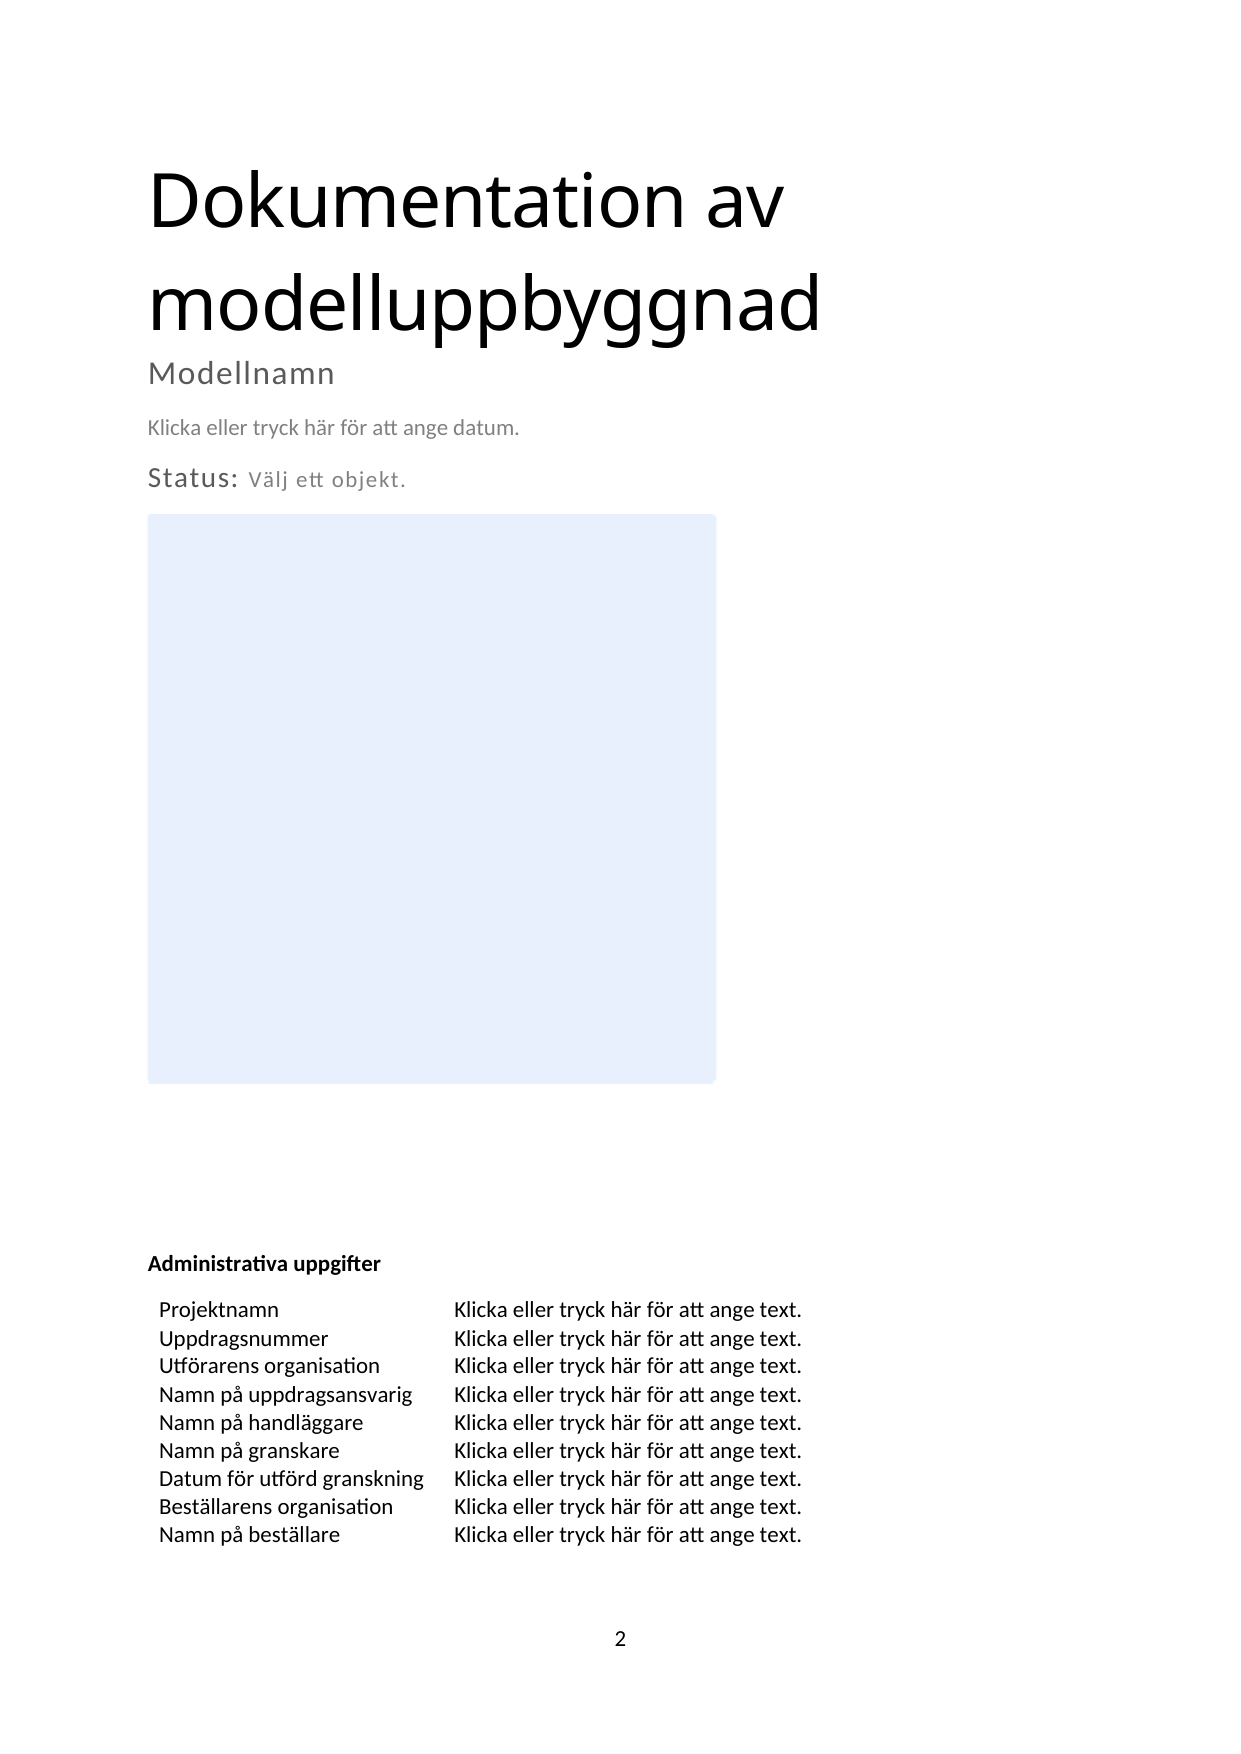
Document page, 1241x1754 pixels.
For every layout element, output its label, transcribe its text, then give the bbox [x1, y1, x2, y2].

title Dokumentation av modelluppbyggnad [148, 148, 1093, 352]
text Administrativa uppgifter [148, 1249, 1093, 1277]
table_cell Namn på granskare [148, 1436, 443, 1464]
table_cell Datum för utförd granskning [148, 1464, 443, 1492]
table_cell Namn på handläggare [148, 1408, 443, 1436]
picture [147, 514, 717, 1084]
table_cell Uppdragsnummer [148, 1324, 443, 1352]
table_cell Utförarens organisation [148, 1352, 443, 1380]
subtitle Modellnamn [148, 352, 1093, 393]
table_cell Namn på uppdragsansvarig [148, 1380, 443, 1408]
subtitle Status: [148, 459, 1093, 495]
table_cell Namn på beställare [148, 1520, 443, 1548]
table_cell Beställarens organisation [148, 1492, 443, 1520]
table_header Projektnamn [148, 1296, 443, 1324]
